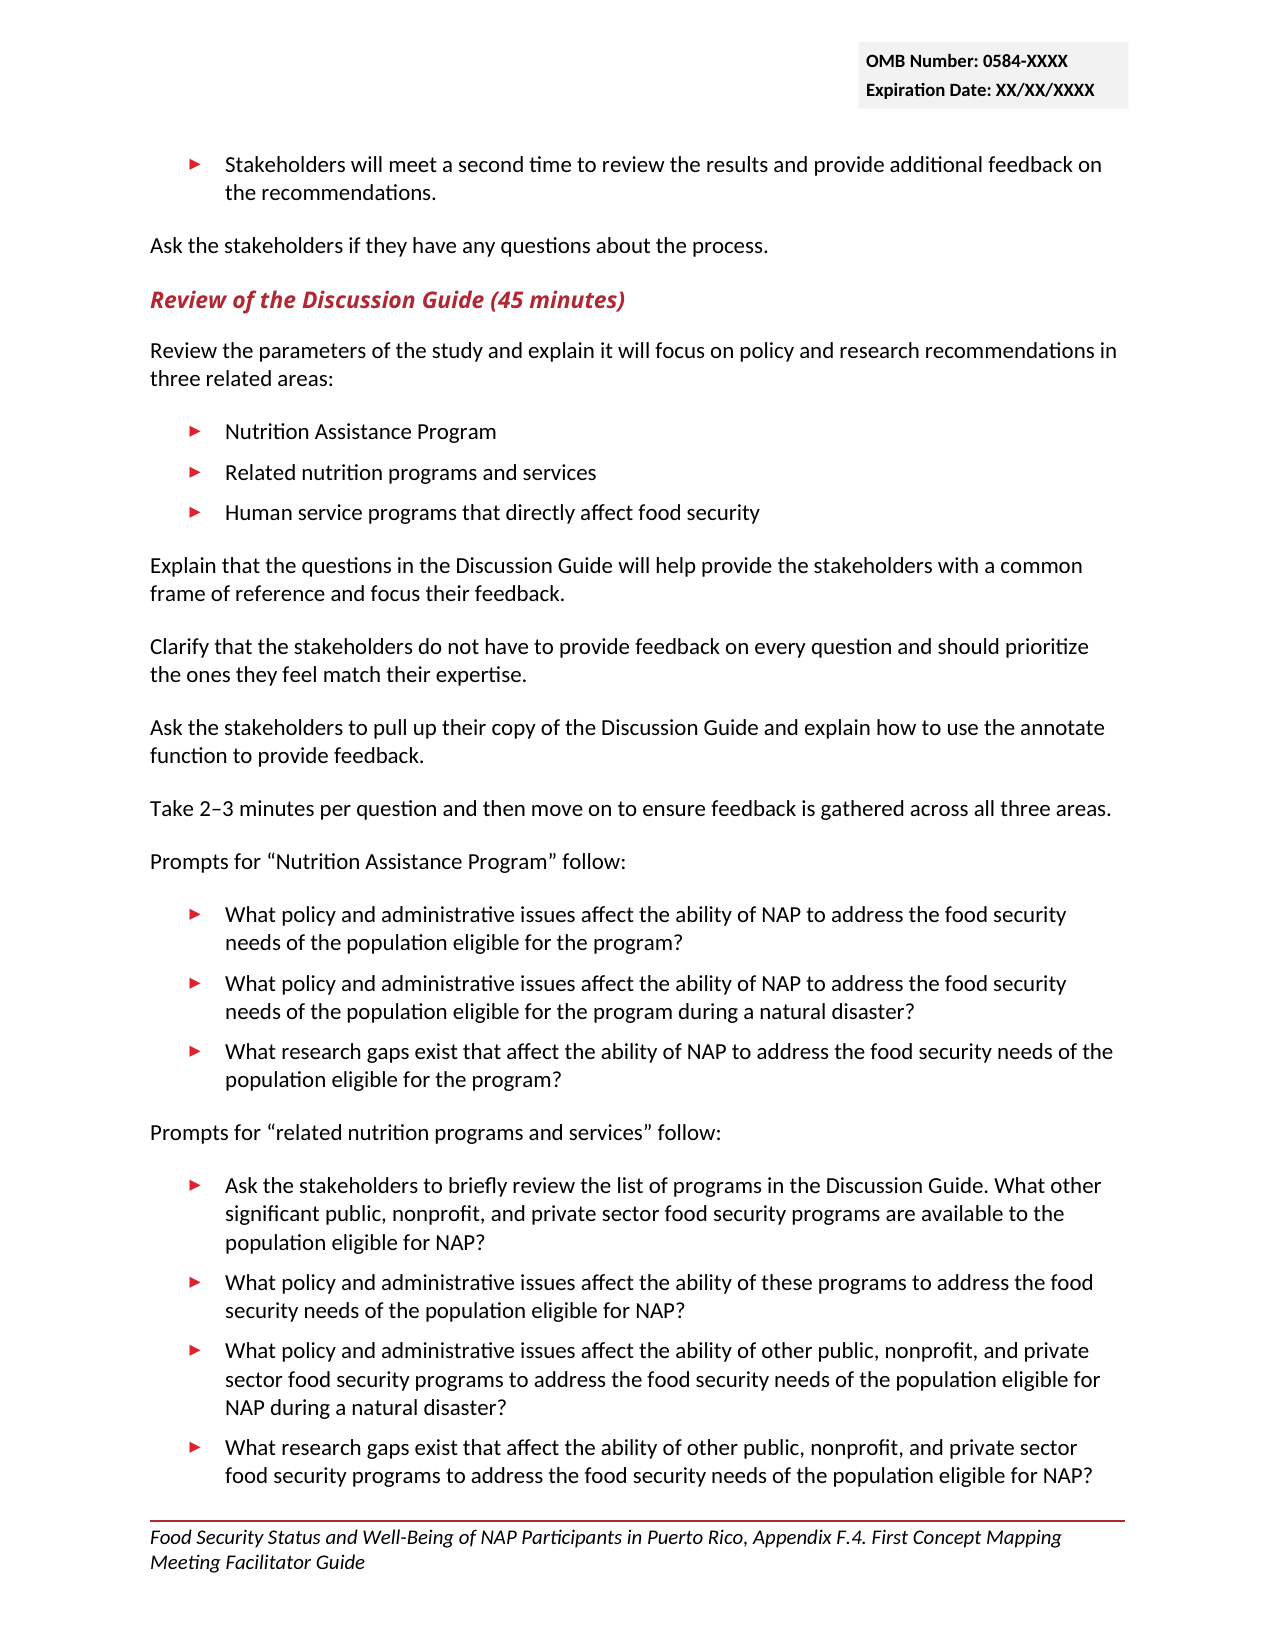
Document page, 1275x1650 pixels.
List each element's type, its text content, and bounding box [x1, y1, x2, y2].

text Related nutrition programs and services [187, 458, 1125, 486]
text Stakeholders will meet a second time to review the results and provide additional feedback on the recommendations. [187, 150, 1125, 206]
text What policy and administrative issues affect the ability of NAP to address the food security needs of the population eligible for the program during a natural disaster? [187, 969, 1125, 1025]
text What policy and administrative issues affect the ability of these programs to address the food security needs of the population eligible for NAP? [187, 1268, 1125, 1324]
text Explain that the questions in the Discussion Guide will help provide the stakeholders with a common frame of reference and focus their feedback. [150, 551, 1125, 607]
text Human service programs that directly affect food security [187, 498, 1125, 526]
text Prompts for “related nutrition programs and services” follow: [150, 1118, 1125, 1147]
text What policy and administrative issues affect the ability of NAP to address the food security needs of the population eligible for the program? [187, 900, 1125, 956]
text What research gaps exist that affect the ability of NAP to address the food security needs of the population eligible for the program? [187, 1037, 1125, 1093]
text What policy and administrative issues affect the ability of other public, nonprofit, and private sector food security programs to address the food security needs of the population eligible for NAP during a natural disaster? [187, 1337, 1125, 1421]
text Prompts for “Nutrition Assistance Program” follow: [150, 847, 1125, 875]
text Review the parameters of the study and explain it will focus on policy and research recommendations in three related areas: [150, 336, 1125, 392]
text Clarify that the stakeholders do not have to provide feedback on every question and should prioritize the ones they feel match their expertise. [150, 632, 1125, 688]
subtitle Review of the Discussion Guide (45 minutes) [150, 284, 1125, 315]
text Take 2–3 minutes per question and then move on to ensure feedback is gathered across all three areas. [150, 794, 1125, 822]
text Ask the stakeholders to pull up their copy of the Discussion Guide and explain how to use the annotate function to provide feedback. [150, 713, 1125, 769]
text Ask the stakeholders to briefly review the list of programs in the Discussion Guide. What other significant public, nonprofit, and private sector food security programs are available to the population eligible for NAP? [187, 1172, 1125, 1256]
text Nutrition Assistance Program [187, 417, 1125, 445]
text Ask the stakeholders if they have any questions about the process. [150, 231, 1125, 259]
text What research gaps exist that affect the ability of other public, nonprofit, and private sector food security programs to address the food security needs of the population eligible for NAP? [187, 1433, 1125, 1489]
